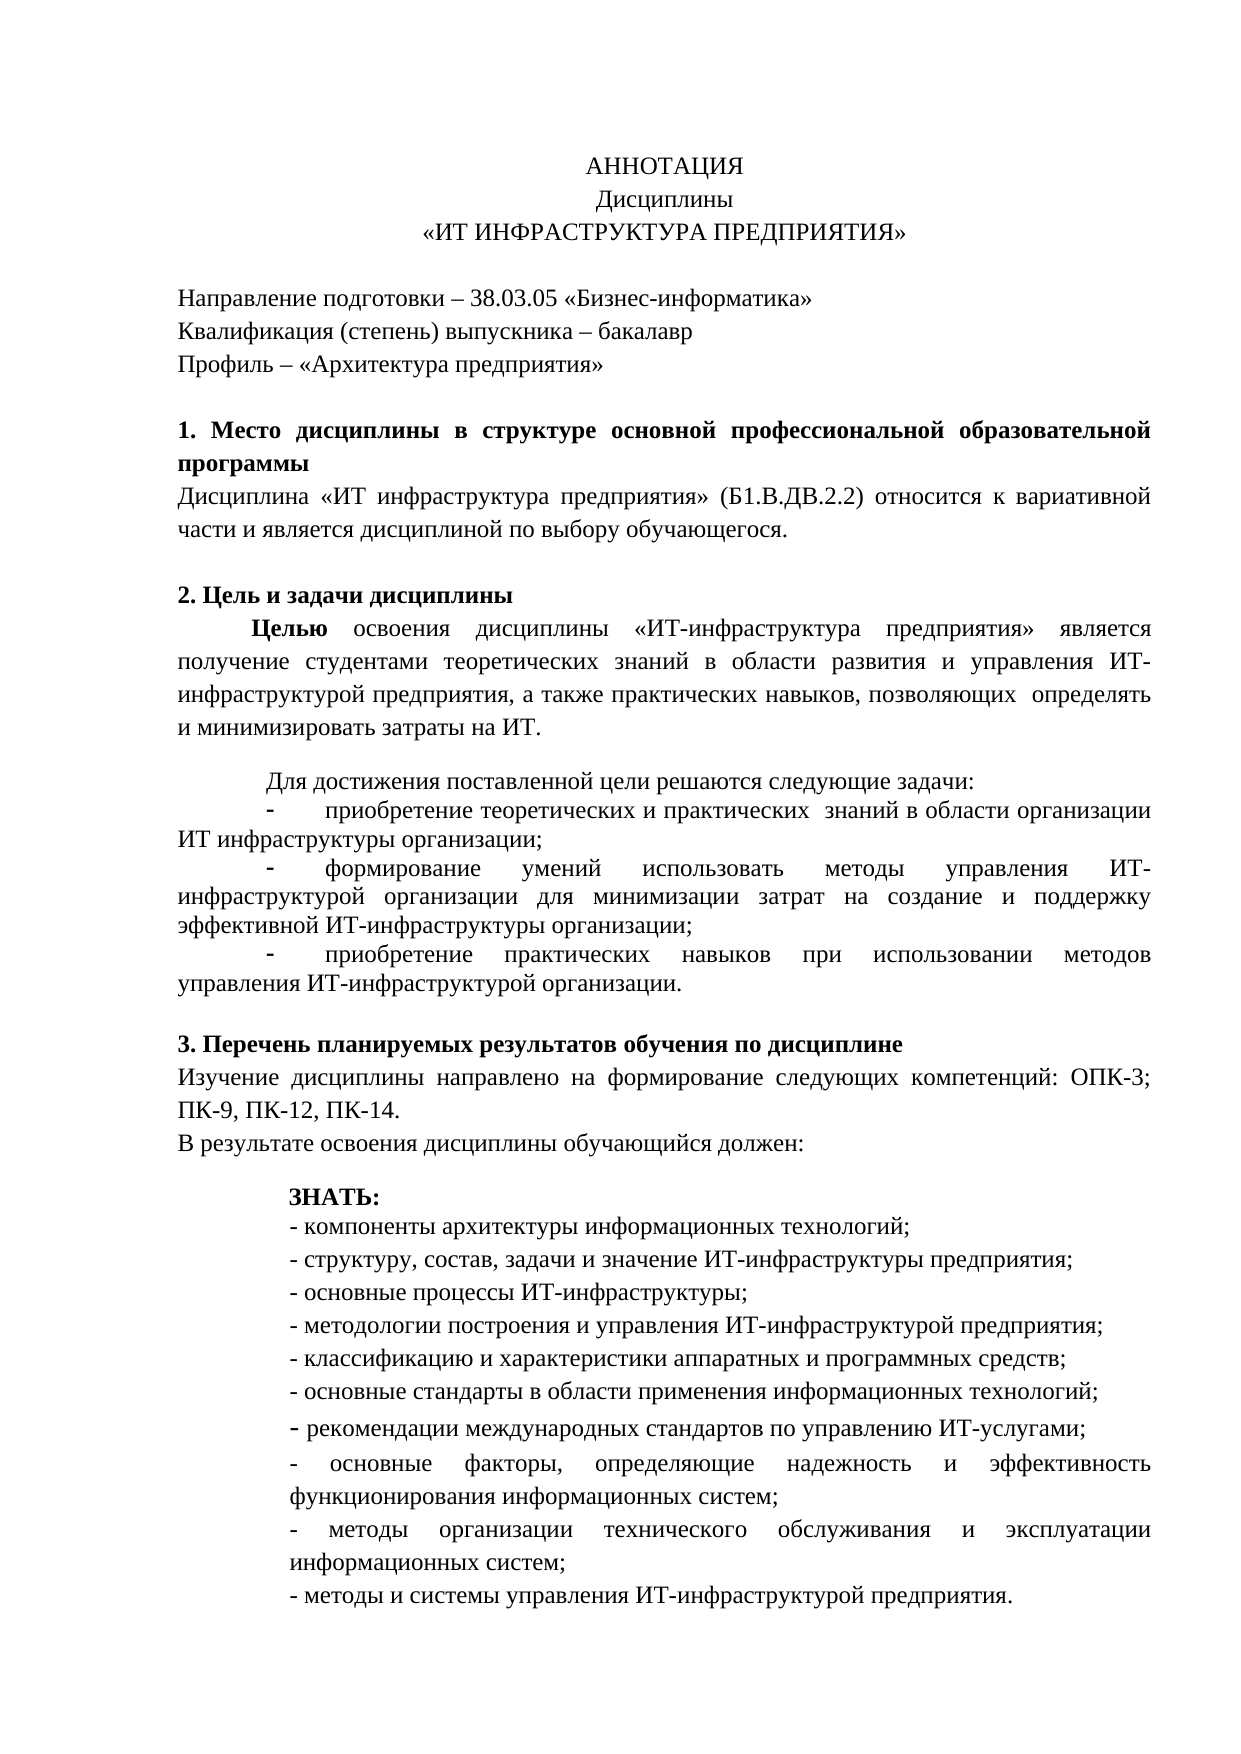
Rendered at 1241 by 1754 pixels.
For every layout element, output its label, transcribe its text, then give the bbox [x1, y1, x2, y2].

text - структуру, состав, задачи и значение ИТ-инфраструктуры предприятия; [289, 1244, 1152, 1273]
text - методы и системы управления ИТ-инфраструктурой предприятия. [289, 1580, 1152, 1608]
text Для достижения поставленной цели решаются следующие задачи: [177, 766, 1152, 795]
text - методы организации технического обслуживания и эксплуатации информационных систем; [289, 1514, 1152, 1576]
text - методологии построения и управления ИТ-инфраструктурой предприятия; [289, 1310, 1152, 1339]
text АННОТАЦИЯ [177, 151, 1152, 180]
text Квалификация (степень) выпускника – бакалавр [177, 316, 1152, 345]
text «ИТ ИНФРАСТРУКТУРА ПРЕДПРИЯТИЯ» [177, 217, 1152, 246]
text - основные стандарты в области применения информационных технологий; [289, 1376, 1152, 1405]
text - классификацию и характеристики аппаратных и программных средств; [289, 1343, 1152, 1372]
text В результате освоения дисциплины обучающийся должен: [177, 1128, 1152, 1157]
text Изучение дисциплины направлено на формирование следующих компетенций: ОПК-3; ПК-9, ПК-12, ПК-14. [177, 1062, 1152, 1124]
list приобретение теоретических и практических знаний в области организации ИТ инфраструктуры организации; [177, 795, 1152, 853]
list приобретение практических навыков при использовании методов управления ИТ-инфраструктурой организации. [177, 939, 1152, 996]
text - основные процессы ИТ-инфраструктуры; [289, 1277, 1152, 1306]
text Профиль – «Архитектура предприятия» [177, 349, 1152, 378]
list формирование умений использовать методы управления ИТ-инфраструктурой организации для минимизации затрат на создание и поддержку эффективной ИТ-инфраструктуры организации; [177, 853, 1152, 939]
text Направление подготовки – 38.03.05 «Бизнес-информатика» [177, 283, 1152, 312]
text Дисциплины [177, 184, 1152, 213]
text Целью освоения дисциплины «ИТ-инфраструктура предприятия» является получение студентами теоретических знаний в области развития и управления ИТ-инфраструктурой предприятия, а также практических навыков, позволяющих определять и минимизировать затраты на ИТ. [177, 613, 1152, 741]
list ЗНАТЬ: [288, 1182, 1152, 1211]
text - основные факторы, определяющие надежность и эффективность функционирования информационных систем; [289, 1448, 1152, 1509]
text 3. Перечень планируемых результатов обучения по дисциплине [177, 1029, 1152, 1058]
text - рекомендации международных стандартов по управлению ИТ-услугами; [289, 1409, 1152, 1443]
text - компоненты архитектуры информационных технологий; [289, 1211, 1152, 1240]
text Дисциплина «ИТ инфраструктура предприятия» (Б1.В.ДВ.2.2) относится к вариативной части и является дисциплиной по выбору обучающегося. [177, 481, 1152, 543]
text 2. Цель и задачи дисциплины [177, 580, 1152, 609]
text 1. Место дисциплины в структуре основной профессиональной образовательной программы [177, 415, 1152, 477]
